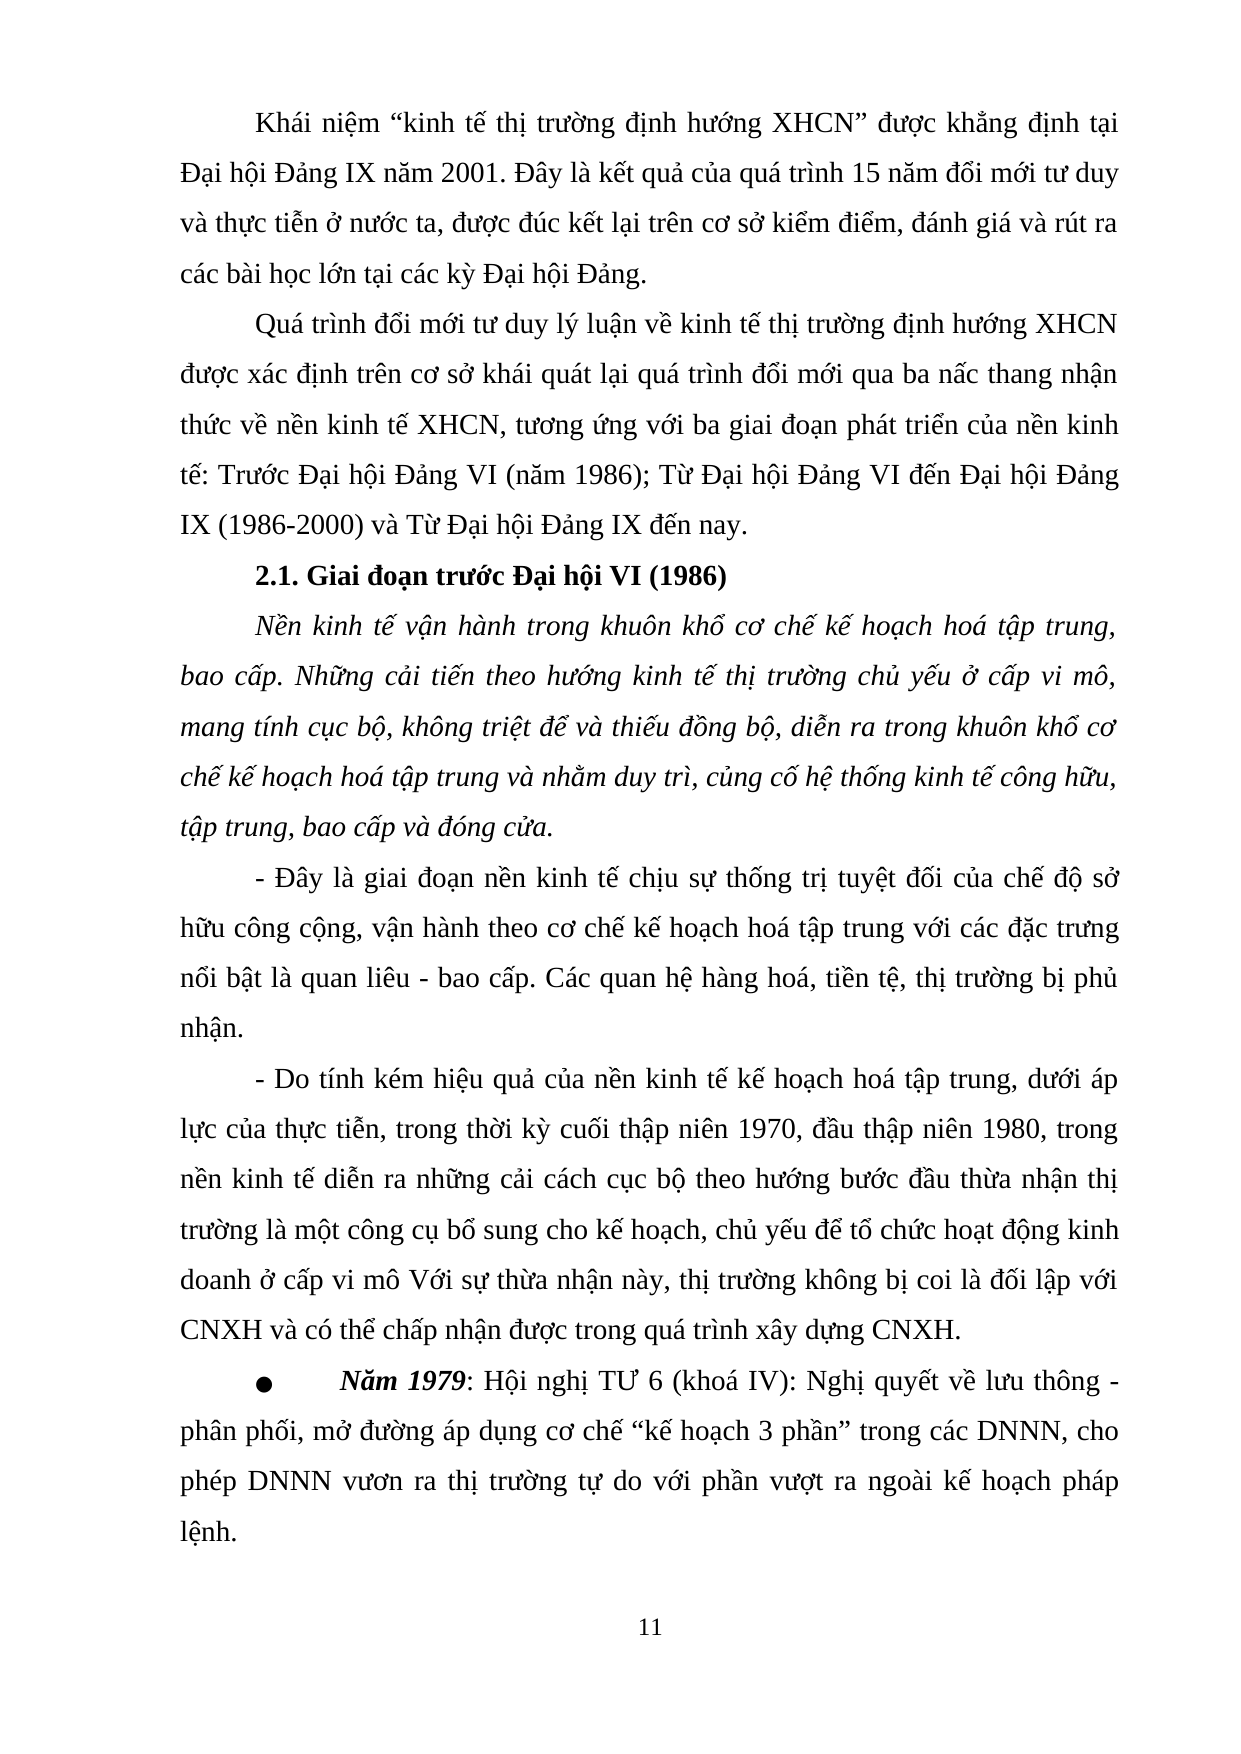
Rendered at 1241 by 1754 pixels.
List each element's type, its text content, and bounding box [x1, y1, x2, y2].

text Quá trình đổi mới tư duy lý luận về kinh tế thị trường định hướng XHCN được xác định trên cơ sở khái quát lại quá trình đổi mới qua ba nấc thang nhận thức về nền kinh tế XHCN, tương ứng với ba giai đoạn phát triển của nền kinh tế: Trước Đại hội Đảng VI (năm 1986); Từ Đại hội Đảng VI đến Đại hội Đảng IX (1986-2000) và Từ Đại hội Đảng IX đến nay. [180, 306, 1120, 541]
text - Do tính kém hiệu quả của nền kinh tế kế hoạch hoá tập trung, dưới áp lực của thực tiễn, trong thời kỳ cuối thập niên 1970, đầu thập niên 1980, trong nền kinh tế diễn ra những cải cách cục bộ theo hướng bước đầu thừa nhận thị trường là một công cụ bổ sung cho kế hoạch, chủ yếu để tổ chức hoạt động kinh doanh ở cấp vi mô Với sự thừa nhận này, thị trường không bị coi là đối lập với CNXH và có thể chấp nhận được trong quá trình xây dựng CNXH. [180, 1061, 1120, 1346]
text Khái niệm “kinh tế thị trường định hướng XHCN” được khẳng định tại Đại hội Đảng IX năm 2001. Đây là kết quả của quá trình 15 năm đổi mới tư duy và thực tiễn ở nước ta, được đúc kết lại trên cơ sở kiểm điểm, đánh giá và rút ra các bài học lớn tại các kỳ Đại hội Đảng. [180, 105, 1120, 289]
text - Đây là giai đoạn nền kinh tế chịu sự thống trị tuyệt đối của chế độ sở hữu công cộng, vận hành theo cơ chế kế hoạch hoá tập trung với các đặc trưng nổi bật là quan liêu - bao cấp. Các quan hệ hàng hoá, tiền tệ, thị trường bị phủ nhận. [180, 860, 1120, 1044]
text Nền kinh tế vận hành trong khuôn khổ cơ chế kế hoạch hoá tập trung, bao cấp. Những cải tiến theo hướng kinh tế thị trường chủ yếu ở cấp vi mô, mang tính cục bộ, không triệt để và thiếu đồng bộ, diễn ra trong khuôn khổ cơ chế kế hoạch hoá tập trung và nhằm duy trì, củng cố hệ thống kinh tế công hữu, tập trung, bao cấp và đóng cửa. [180, 608, 1120, 843]
list Năm 1979: Hội nghị TƯ 6 (khoá IV): Nghị quyết về lưu thông - phân phối, mở đường áp dụng cơ chế “kế hoạch 3 phần” trong các DNNN, cho phép DNNN vươn ra thị trường tự do với phần vượt ra ngoài kế hoạch pháp lệnh. [180, 1363, 1120, 1547]
text 2.1. Giai đoạn trước Đại hội VI (1986) [180, 558, 1120, 591]
